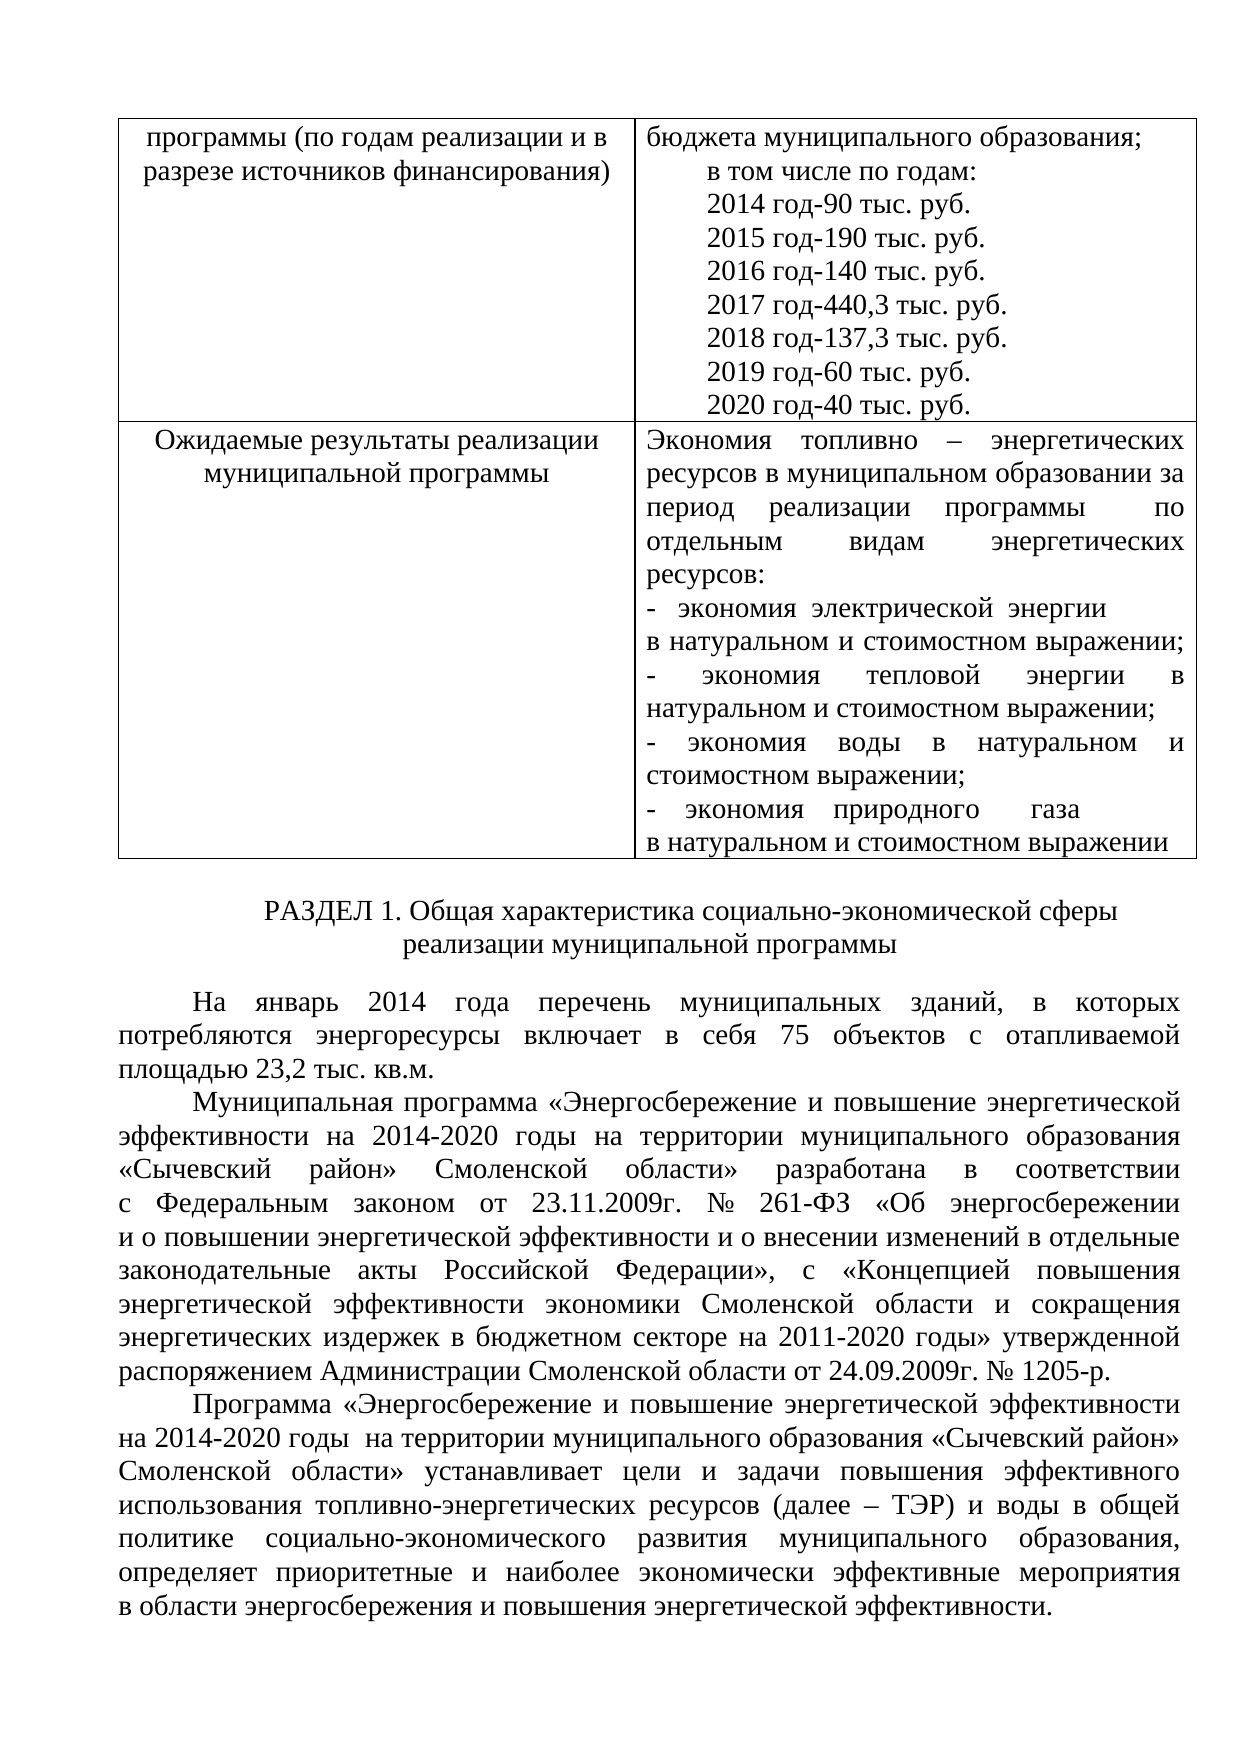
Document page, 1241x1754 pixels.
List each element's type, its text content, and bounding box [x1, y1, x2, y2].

table_cell Экономия топливно – энергетических ресурсов в муниципальном образовании за период реализации программы по отдельным видам энергетических ресурсов: - экономия электрической энергии в натуральном и стоимостном выражении; - экономия тепловой энергии в натуральном и стоимостном выражении; - экономия воды в натуральном и стоимостном выражении; - экономия природного газа в натуральном и стоимостном выражении [636, 422, 1196, 858]
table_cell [636, 119, 1196, 421]
text На январь 2014 года перечень муниципальных зданий, в которых потребляются энергоресурсы включает в себя 75 объектов с отапливаемой площадью 23,2 тыс. кв.м. [118, 984, 1181, 1084]
text Программа «Энергосбережение и повышение энергетической эффективности на 2014-2020 годы на территории муниципального образования «Сычевский район» Смоленской области» устанавливает цели и задачи повышения эффективного использования топливно-энергетических ресурсов (далее – ТЭР) и воды в общей политике социально-экономического развития муниципального образования, определяет приоритетные и наиболее экономически эффективные мероприятия в области энергосбережения и повышения энергетической эффективности. [118, 1386, 1181, 1621]
table_cell Ожидаемые результаты реализации муниципальной программы [119, 422, 634, 858]
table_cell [119, 119, 634, 421]
text Муниципальная программа «Энергосбережение и повышение энергетической эффективности на 2014-2020 годы на территории муниципального образования «Сычевский район» Смоленской области» разработана в соответствии с Федеральным законом от 23.11.2009г. № 261-ФЗ «Об энергосбережении и о повышении энергетической эффективности и о внесении изменений в отдельные законодательные акты Российской Федерации», с «Концепцией повышения энергетической эффективности экономики Смоленской области и сокращения энергетических издержек в бюджетном секторе на 2011-2020 годы» утвержденной распоряжением Администрации Смоленской области от 24.09.2009г. № 1205-р. [118, 1084, 1181, 1386]
text РАЗДЕЛ 1. Общая характеристика социально-экономической сферы реализации муниципальной программы [118, 893, 1181, 960]
